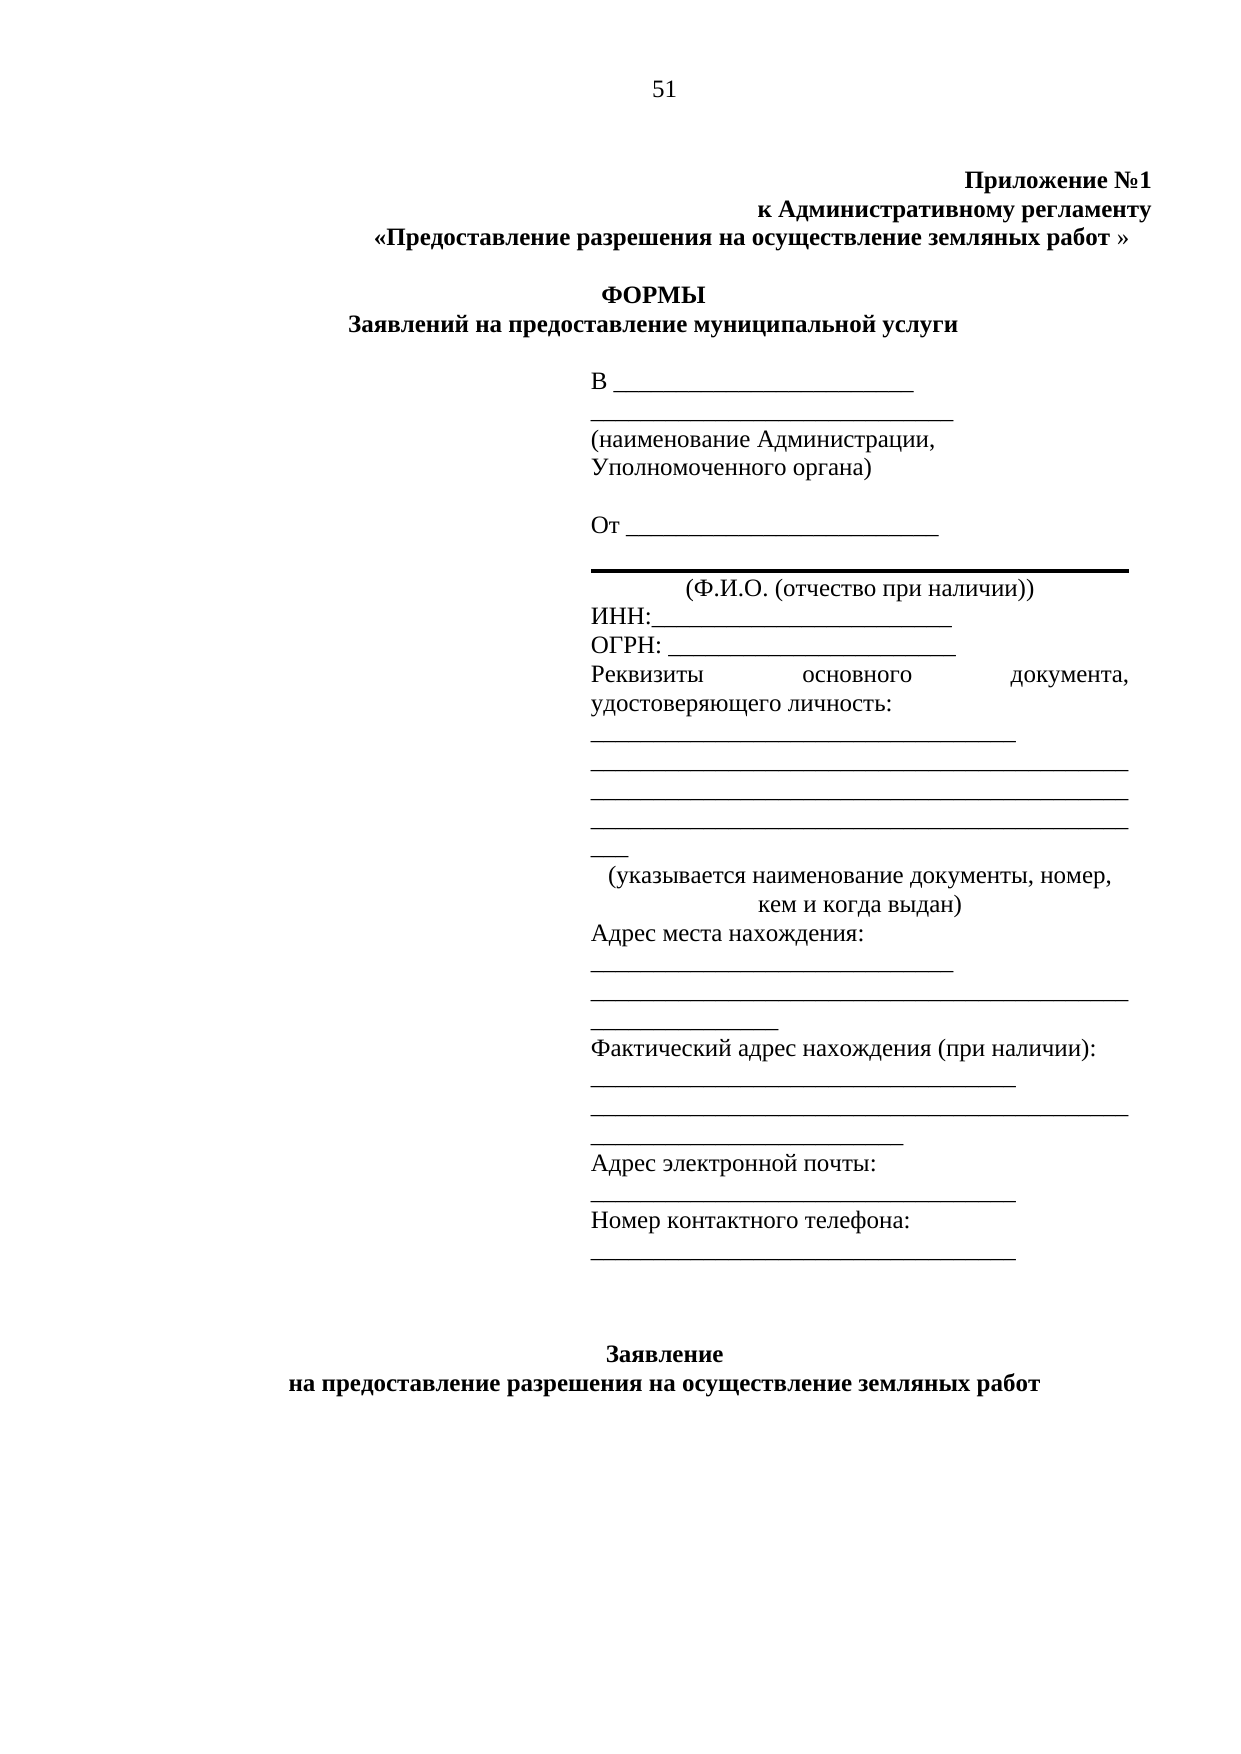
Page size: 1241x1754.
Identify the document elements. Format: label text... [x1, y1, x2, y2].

text Приложение №1 [177, 165, 1152, 194]
table_header «Предоставление разрешения на осуществление земляных работ » ФОРМЫ Заявлений на предоставление муниципальной услуги В ________________________ _____________________________ (наименование Администрации, Уполномоченного органа) От _________________________ (Ф.И.О. (отчество при наличии)) ИНН:________________________ ОГРН: _______________________ Реквизиты основного документа, удостоверяющего личность: __________________________________ ____________________________________________________________________________________________________________________________________ (указывается наименование документы, номер, кем и когда выдан) Адрес места нахождения: _____________________________ __________________________________________________________ Фактический адрес нахождения (при наличии): __________________________________ ____________________________________________________________________ Адрес электронной почты: __________________________________ Номер контактного телефона: __________________________________ [166, 223, 1140, 1311]
text к Административному регламенту [177, 194, 1152, 222]
text Заявление [177, 1339, 1152, 1368]
text на предоставление разрешения на осуществление земляных работ [177, 1368, 1152, 1397]
